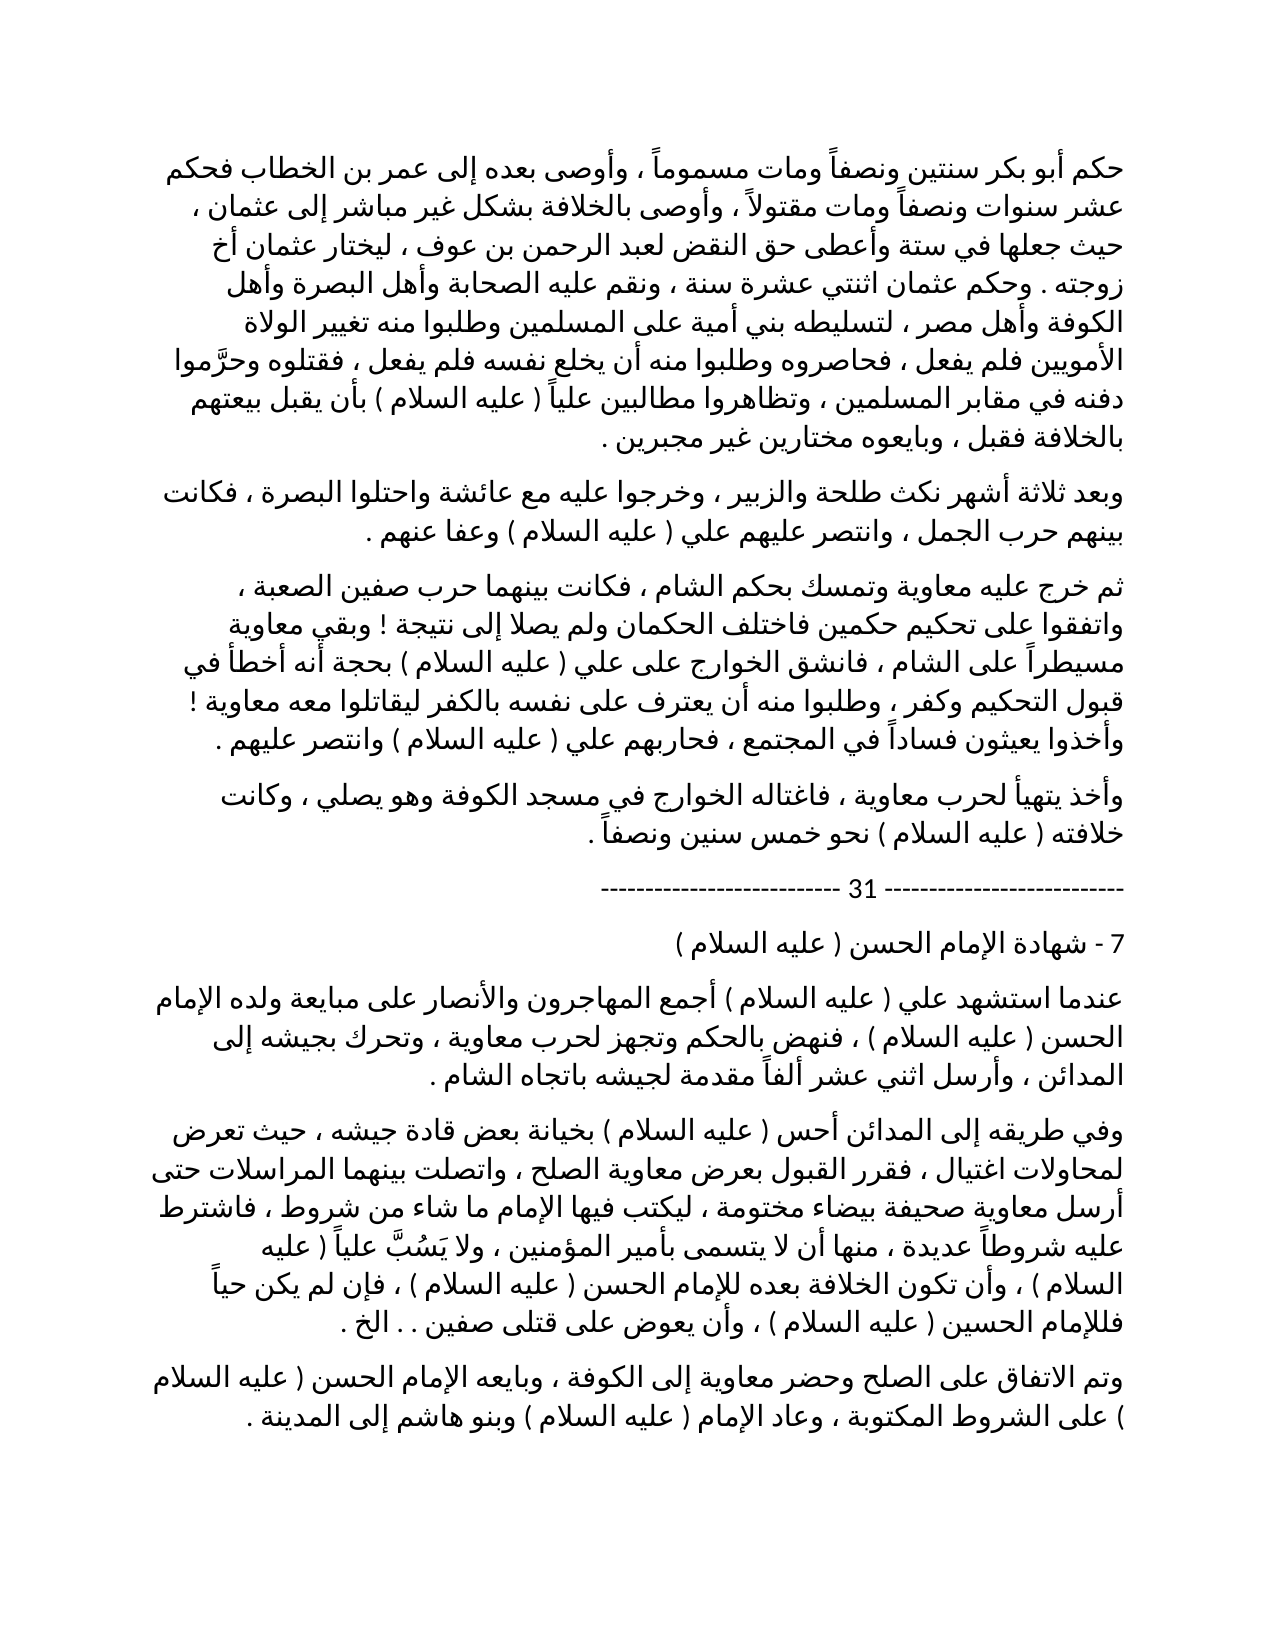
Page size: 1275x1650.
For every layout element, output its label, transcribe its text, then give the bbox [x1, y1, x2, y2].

text وفي طريقه إلى المدائن أحس ( عليه السلام ) بخيانة بعض قادة جيشه ، حيث تعرض لمحاولات اغتيال ، فقرر القبول بعرض معاوية الصلح ، واتصلت بينهما المراسلات حتى أرسل معاوية صحيفة بيضاء مختومة ، ليكتب فيها الإمام ما شاء من شروط ، فاشترط عليه شروطاً عديدة ، منها أن لا يتسمى بأمير المؤمنين ، ولا يَسُبَّ علياً ( عليه السلام ) ، وأن تكون الخلافة بعده للإمام الحسن ( عليه السلام ) ، فإن لم يكن حياً فللإمام الحسين ( عليه السلام ) ، وأن يعوض على قتلى صفين . . الخ . [150, 1112, 1125, 1340]
text وتم الاتفاق على الصلح وحضر معاوية إلى الكوفة ، وبايعه الإمام الحسن ( عليه السلام ) على الشروط المكتوبة ، وعاد الإمام ( عليه السلام ) وبنو هاشم إلى المدينة . [150, 1359, 1125, 1434]
text 7 - شهادة الإمام الحسن ( عليه السلام ) [150, 925, 1125, 961]
text عندما استشهد علي ( عليه السلام ) أجمع المهاجرون والأنصار على مبايعة ولده الإمام الحسن ( عليه السلام ) ، فنهض بالحكم وتجهز لحرب معاوية ، وتحرك بجيشه إلى المدائن ، وأرسل اثني عشر ألفاً مقدمة لجيشه باتجاه الشام . [150, 980, 1125, 1093]
text وبعد ثلاثة أشهر نكث طلحة والزبير ، وخرجوا عليه مع عائشة واحتلوا البصرة ، فكانت بينهم حرب الجمل ، وانتصر عليهم علي ( عليه السلام ) وعفا عنهم . [150, 474, 1125, 548]
text حكم أبو بكر سنتين ونصفاً ومات مسموماً ، وأوصى بعده إلى عمر بن الخطاب فحكم عشر سنوات ونصفاً ومات مقتولاً ، وأوصى بالخلافة بشكل غير مباشر إلى عثمان ، حيث جعلها في ستة وأعطى حق النقض لعبد الرحمن بن عوف ، ليختار عثمان أخ زوجته . وحكم عثمان اثنتي عشرة سنة ، ونقم عليه الصحابة وأهل البصرة وأهل الكوفة وأهل مصر ، لتسليطه بني أمية على المسلمين وطلبوا منه تغيير الولاة الأمويين فلم يفعل ، فحاصروه وطلبوا منه أن يخلع نفسه فلم يفعل ، فقتلوه وحرَّموا دفنه في مقابر المسلمين ، وتظاهروا مطالبين علياً ( عليه السلام ) بأن يقبل بيعتهم بالخلافة فقبل ، وبايعوه مختارين غير مجبرين . [150, 150, 1125, 455]
text وأخذ يتهيأ لحرب معاوية ، فاغتاله الخوارج في مسجد الكوفة وهو يصلي ، وكانت خلافته ( عليه السلام ) نحو خمس سنين ونصفاً . [150, 777, 1125, 851]
text --------------------------- 31 --------------------------- [150, 870, 1125, 906]
text ثم خرج عليه معاوية وتمسك بحكم الشام ، فكانت بينهما حرب صفين الصعبة ، واتفقوا على تحكيم حكمين فاختلف الحكمان ولم يصلا إلى نتيجة ! وبقي معاوية مسيطراً على الشام ، فانشق الخوارج على علي ( عليه السلام ) بحجة أنه أخطأ في قبول التحكيم وكفر ، وطلبوا منه أن يعترف على نفسه بالكفر ليقاتلوا معه معاوية ! وأخذوا يعيثون فساداً في المجتمع ، فحاربهم علي ( عليه السلام ) وانتصر عليهم . [150, 568, 1125, 757]
